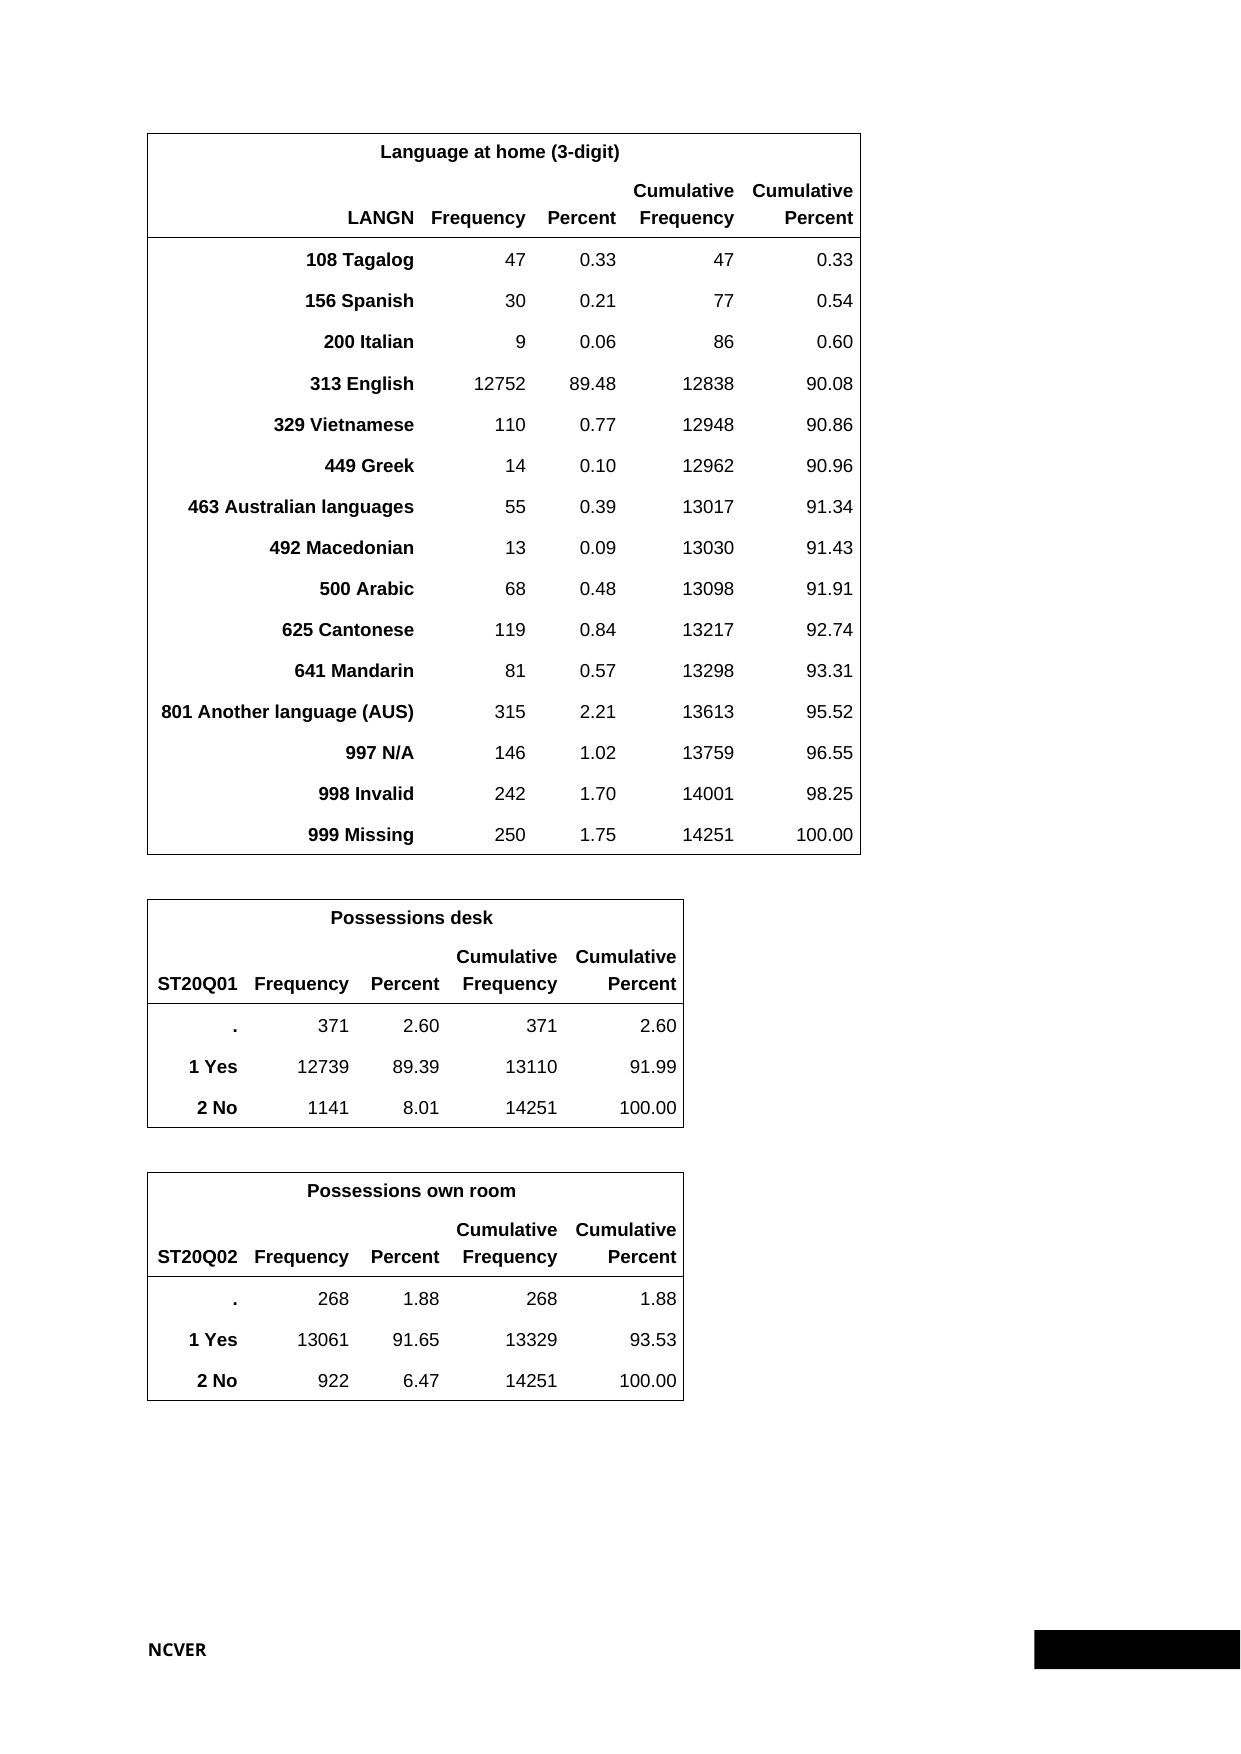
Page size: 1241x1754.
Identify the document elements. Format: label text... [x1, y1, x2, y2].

table_cell 12962 [623, 444, 741, 484]
table_cell 922 [244, 1359, 356, 1400]
table_cell ST20Q02 [148, 1208, 244, 1276]
table_cell 1.88 [564, 1277, 683, 1318]
table_cell 997 N/A [148, 731, 421, 772]
table_cell 0.60 [741, 320, 860, 361]
table_cell 13017 [623, 485, 741, 526]
table_cell 14 [421, 444, 533, 484]
table_cell 1 Yes [148, 1045, 244, 1086]
table_cell 2 No [148, 1086, 244, 1127]
table_cell . [148, 1277, 244, 1318]
table_cell 0.33 [741, 238, 860, 279]
table_cell 13110 [446, 1045, 564, 1086]
table_cell 0.39 [533, 485, 623, 526]
table_cell 30 [421, 279, 533, 320]
table_cell Cumulative Frequency [446, 935, 564, 1003]
table_cell 1 Yes [148, 1318, 244, 1359]
table_cell 13329 [446, 1318, 564, 1359]
table_cell 0.48 [533, 567, 623, 608]
table_cell 96.55 [741, 731, 860, 772]
table_header Possessions own room [148, 1173, 683, 1208]
table_cell 0.77 [533, 403, 623, 443]
table_cell 0.84 [533, 608, 623, 649]
table_cell 0.33 [533, 238, 623, 279]
table_cell 0.21 [533, 279, 623, 320]
table_cell Cumulative Percent [741, 169, 860, 237]
table_cell 90.86 [741, 403, 860, 443]
table_cell 449 Greek [148, 444, 421, 484]
table_cell 2.21 [533, 690, 623, 731]
table_cell 0.10 [533, 444, 623, 484]
table_cell 100.00 [564, 1086, 683, 1127]
table_cell 13217 [623, 608, 741, 649]
table_cell 6.47 [356, 1359, 446, 1400]
table_cell Cumulative Percent [564, 935, 683, 1003]
table_cell 1.02 [533, 731, 623, 772]
table_cell Cumulative Percent [564, 1208, 683, 1276]
table_cell 89.48 [533, 361, 623, 402]
table_cell 2.60 [356, 1004, 446, 1045]
table_cell 329 Vietnamese [148, 403, 421, 443]
table_cell 315 [421, 690, 533, 731]
table_cell 108 Tagalog [148, 238, 421, 279]
table_cell 100.00 [564, 1359, 683, 1400]
table_cell 90.08 [741, 361, 860, 402]
table_cell 91.91 [741, 567, 860, 608]
table_cell 371 [244, 1004, 356, 1045]
table_cell 12752 [421, 361, 533, 402]
table_cell 13298 [623, 649, 741, 690]
table_cell ST20Q01 [148, 935, 244, 1003]
table_cell 625 Cantonese [148, 608, 421, 649]
table_cell 14251 [446, 1359, 564, 1400]
table_cell Frequency [244, 935, 356, 1003]
table_cell 92.74 [741, 608, 860, 649]
table_cell 93.31 [741, 649, 860, 690]
table_cell 91.65 [356, 1318, 446, 1359]
table_cell 68 [421, 567, 533, 608]
table_cell 1.70 [533, 772, 623, 813]
table_cell 91.43 [741, 526, 860, 567]
table_cell 268 [244, 1277, 356, 1318]
table_cell 9 [421, 320, 533, 361]
table_cell . [148, 1004, 244, 1045]
table_cell 0.06 [533, 320, 623, 361]
table_cell 998 Invalid [148, 772, 421, 813]
table_cell 2 No [148, 1359, 244, 1400]
table_cell 999 Missing [148, 813, 421, 854]
table_cell 12838 [623, 361, 741, 402]
table_cell 146 [421, 731, 533, 772]
table_cell 14251 [623, 813, 741, 854]
table_cell 463 Australian languages [148, 485, 421, 526]
table_cell 13 [421, 526, 533, 567]
table_cell 13098 [623, 567, 741, 608]
table_cell 14251 [446, 1086, 564, 1127]
table_cell 77 [623, 279, 741, 320]
table_header Language at home (3-digit) [148, 134, 860, 169]
table_cell 0.09 [533, 526, 623, 567]
table_cell Cumulative Frequency [623, 169, 741, 237]
table_cell 1.75 [533, 813, 623, 854]
table_cell 93.53 [564, 1318, 683, 1359]
table_cell 91.34 [741, 485, 860, 526]
table_cell 98.25 [741, 772, 860, 813]
table_cell 156 Spanish [148, 279, 421, 320]
table_cell 1141 [244, 1086, 356, 1127]
table_cell 47 [623, 238, 741, 279]
table_cell 100.00 [741, 813, 860, 854]
table_cell Percent [533, 169, 623, 237]
table_cell 86 [623, 320, 741, 361]
table_cell 242 [421, 772, 533, 813]
table_cell Cumulative Frequency [446, 1208, 564, 1276]
table_cell 801 Another language (AUS) [148, 690, 421, 731]
table_cell Percent [356, 935, 446, 1003]
table_cell 47 [421, 238, 533, 279]
table_cell 14001 [623, 772, 741, 813]
table_cell 55 [421, 485, 533, 526]
table_cell LANGN [148, 169, 421, 237]
table_cell 13759 [623, 731, 741, 772]
table_cell Frequency [421, 169, 533, 237]
table_cell 492 Macedonian [148, 526, 421, 567]
table_cell 89.39 [356, 1045, 446, 1086]
table_cell 1.88 [356, 1277, 446, 1318]
table_cell 95.52 [741, 690, 860, 731]
table_cell 91.99 [564, 1045, 683, 1086]
table_cell 2.60 [564, 1004, 683, 1045]
table_cell 12948 [623, 403, 741, 443]
table_cell Frequency [244, 1208, 356, 1276]
table_cell 12739 [244, 1045, 356, 1086]
table_cell 0.57 [533, 649, 623, 690]
table_cell 268 [446, 1277, 564, 1318]
table_cell 250 [421, 813, 533, 854]
table_cell 0.54 [741, 279, 860, 320]
table_header Possessions desk [148, 900, 683, 935]
table_cell 13061 [244, 1318, 356, 1359]
table_cell Percent [356, 1208, 446, 1276]
table_cell 641 Mandarin [148, 649, 421, 690]
table_cell 500 Arabic [148, 567, 421, 608]
table_cell 8.01 [356, 1086, 446, 1127]
table_cell 13030 [623, 526, 741, 567]
table_cell 13613 [623, 690, 741, 731]
table_cell 110 [421, 403, 533, 443]
table_cell 81 [421, 649, 533, 690]
table_cell 200 Italian [148, 320, 421, 361]
table_cell 90.96 [741, 444, 860, 484]
table_cell 313 English [148, 361, 421, 402]
table_cell 119 [421, 608, 533, 649]
table_cell 371 [446, 1004, 564, 1045]
